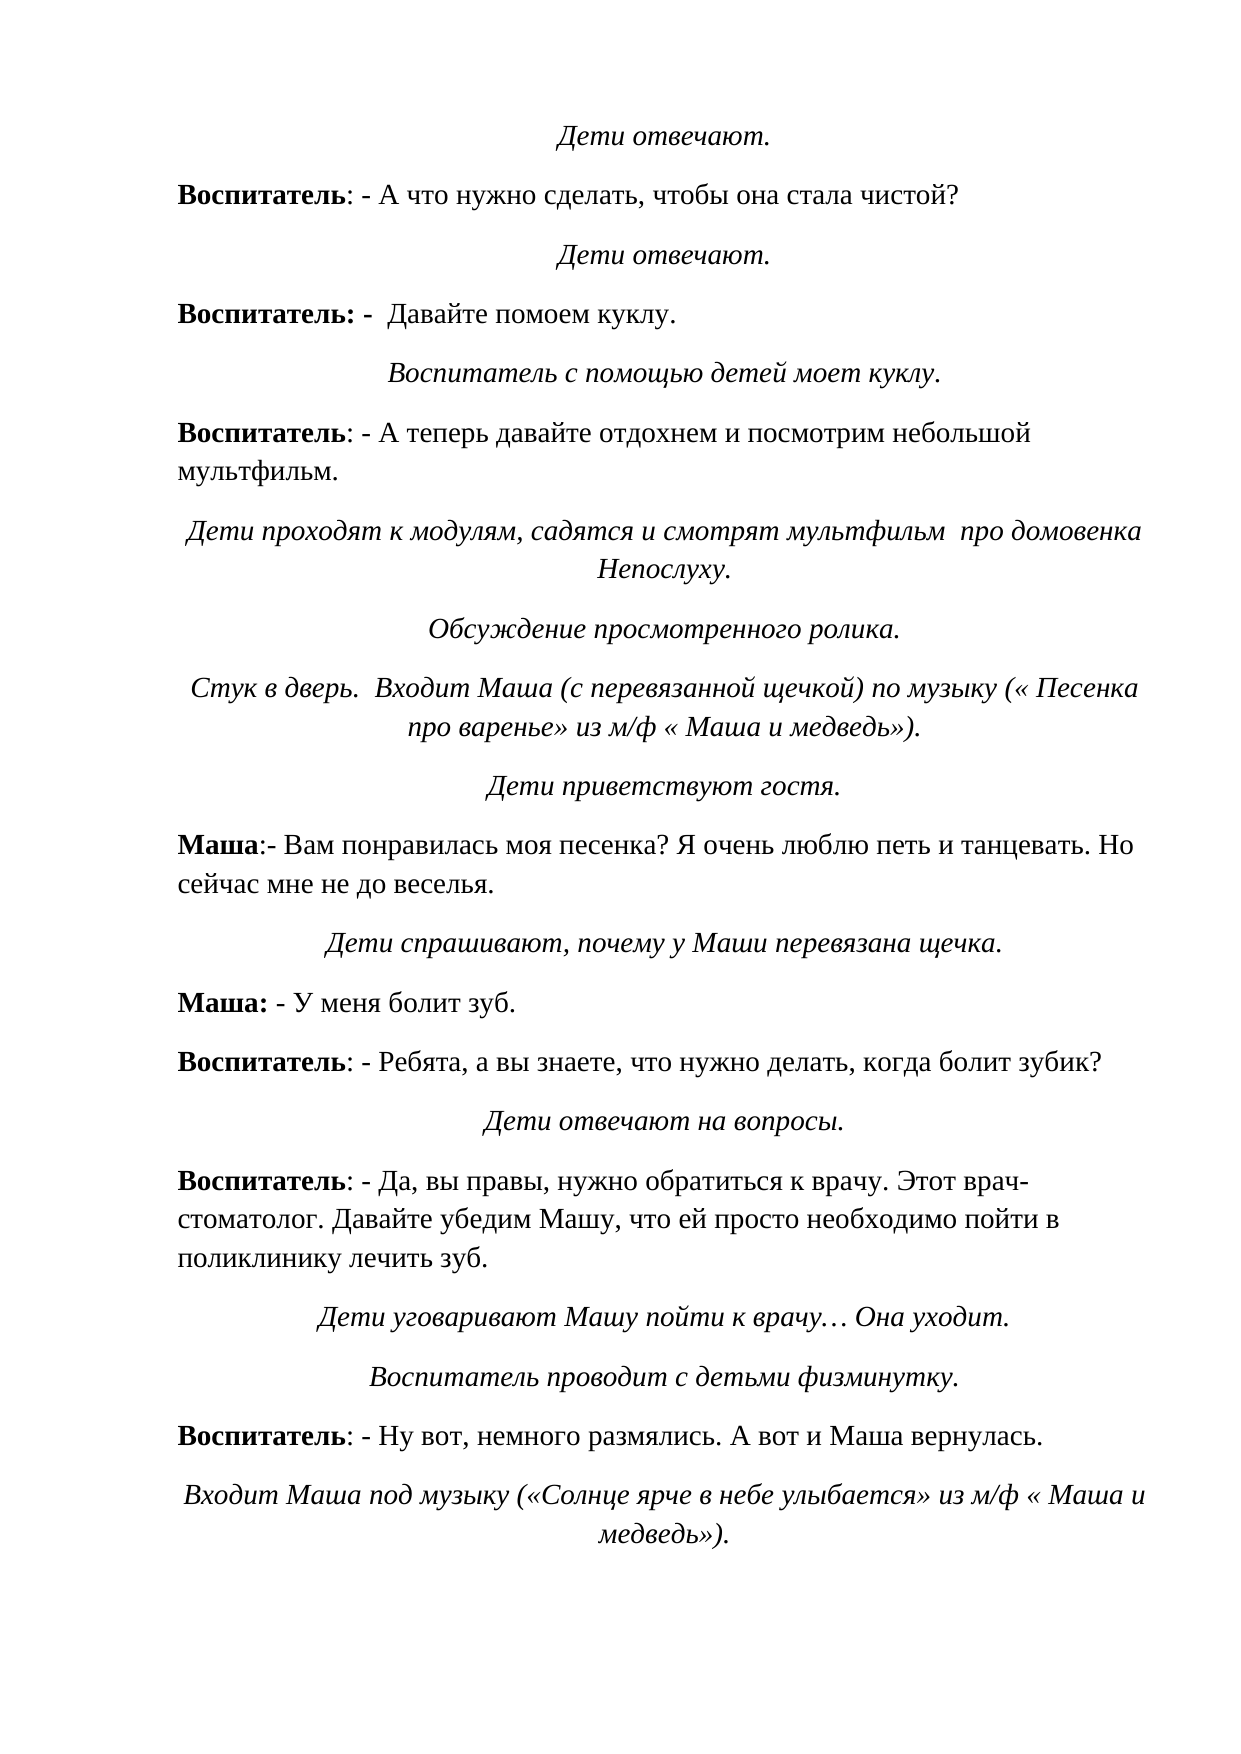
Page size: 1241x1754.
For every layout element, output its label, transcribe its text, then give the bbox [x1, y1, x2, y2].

text Воспитатель: - Давайте помоем куклу. [177, 296, 1152, 330]
text Маша:- Вам понравилась моя песенка? Я очень люблю петь и танцевать. Но сейчас мне не до веселья. [177, 827, 1152, 899]
text Обсуждение просмотренного ролика. [177, 611, 1152, 644]
text Дети уговаривают Машу пойти к врачу… Она уходит. [177, 1299, 1152, 1333]
text Дети приветствуют гостя. [177, 768, 1152, 802]
text Дети проходят к модулям, садятся и смотрят мультфильм про домовенка Непослуху. [177, 513, 1152, 585]
text Воспитатель: - А теперь давайте отдохнем и посмотрим небольшой мультфильм. [177, 415, 1152, 487]
text Воспитатель: - Ну вот, немного размялись. А вот и Маша вернулась. [177, 1418, 1152, 1452]
text Воспитатель с помощью детей моет куклу. [177, 356, 1152, 389]
text Воспитатель: - Ребята, а вы знаете, что нужно делать, когда болит зубик? [177, 1044, 1152, 1078]
text Стук в дверь. Входит Маша (с перевязанной щечкой) по музыку (« Песенка про варенье» из м/ф « Маша и медведь»). [177, 670, 1152, 742]
text Дети спрашивают, почему у Маши перевязана щечка. [177, 925, 1152, 959]
text Дети отвечают. [177, 237, 1152, 270]
text Дети отвечают на вопросы. [177, 1103, 1152, 1137]
text Маша: - У меня болит зуб. [177, 985, 1152, 1018]
text Дети отвечают. [177, 118, 1152, 152]
text Воспитатель: - А что нужно сделать, чтобы она стала чистой? [177, 177, 1152, 211]
text Воспитатель: - Да, вы правы, нужно обратиться к врачу. Этот врач- стоматолог. Давайте убедим Машу, что ей просто необходимо пойти в поликлинику лечить зуб. [177, 1163, 1152, 1273]
text Входит Маша под музыку («Солнце ярче в небе улыбается» из м/ф « Маша и медведь»). [177, 1477, 1152, 1549]
text Воспитатель проводит с детьми физминутку. [177, 1359, 1152, 1392]
